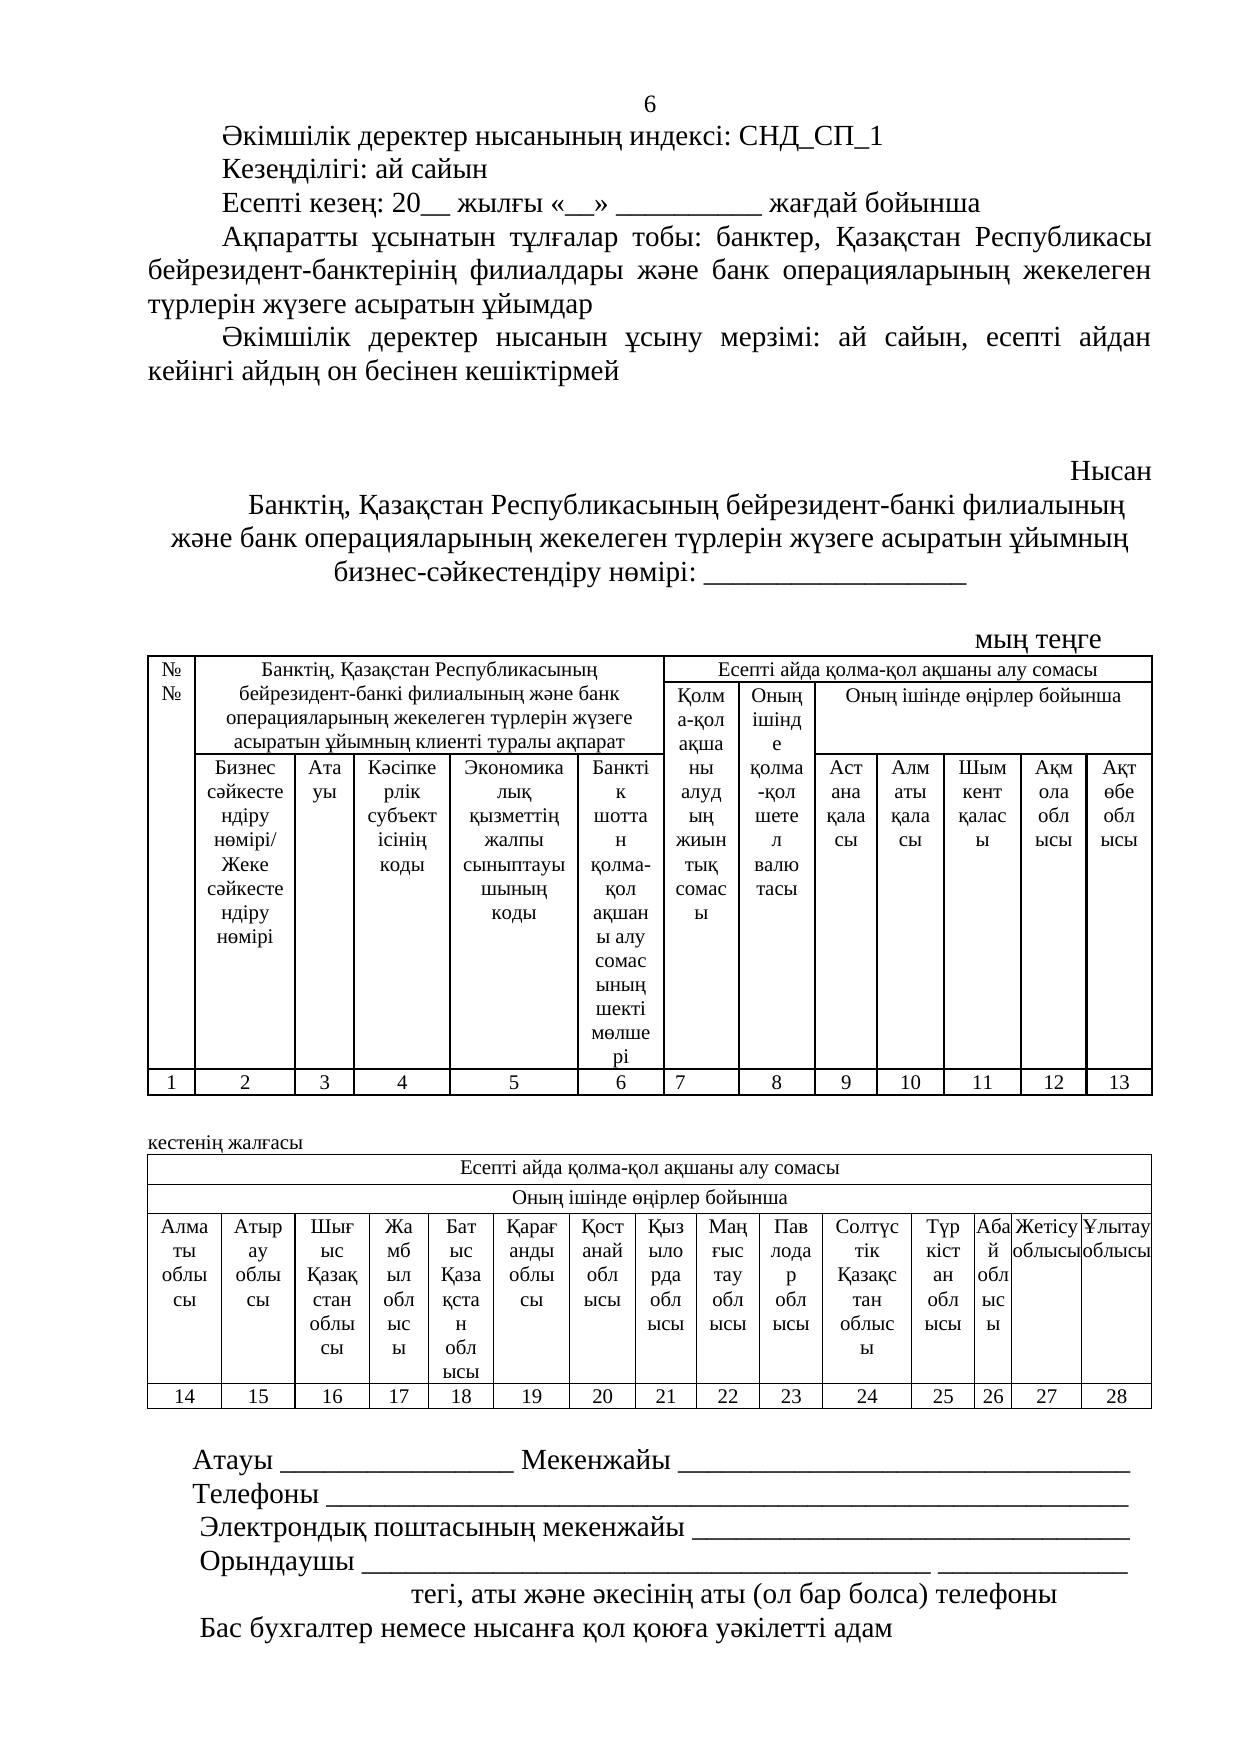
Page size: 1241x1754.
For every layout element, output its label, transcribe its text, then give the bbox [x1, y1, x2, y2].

text мың теңге [177, 621, 1152, 655]
text Әкімшілік деректер нысанын ұсыну мерзімі: ай сайын, есепті айдан кейінгі айдың он бесінен кешіктірмей [148, 319, 1152, 386]
table_cell Алматы қаласы [878, 755, 943, 1068]
text Банктің, Қазақстан Республикасының бейрезидент-банкі филиалының және банк операцияларының жекелеген түрлерін жүзеге асыратын ұйымның бизнес-сәйкестендіру нөмірі: __________________ [148, 487, 1152, 588]
text Телефоны _______________________________________________________ [148, 1476, 1152, 1509]
table_cell 3 [296, 1070, 353, 1094]
table_cell Банктік шоттан қолма-қол ақшаны алу сомасының шекті мөлшері [579, 755, 663, 1068]
table_cell 1 [149, 1070, 194, 1094]
table_cell Бизнес сәйкестендіру нөмірі/ Жеке сәйкестендіру нөмірі [196, 755, 294, 1068]
table_header Есепті айда қолма-қол ақшаны алу сомасы [665, 657, 1151, 681]
table_cell Жетісу облысы [1012, 1214, 1081, 1383]
table_cell Түркістан облысы [912, 1214, 974, 1383]
table_cell Шығыс Қазақстан облысы [296, 1214, 369, 1383]
table_cell Оның ішінде өңірлер бойынша [816, 683, 1151, 753]
table_cell 24 [823, 1384, 911, 1408]
table_cell 8 [740, 1070, 814, 1094]
table_cell Шымкент қаласы [945, 755, 1020, 1068]
table_cell 22 [697, 1384, 759, 1408]
table_cell 28 [1082, 1384, 1151, 1408]
table_cell 10 [878, 1070, 943, 1094]
text Кезеңділігі: ай сайын [148, 152, 1152, 185]
table_cell Ақмола облысы [1022, 755, 1085, 1068]
table_cell 7 [665, 1070, 738, 1094]
table_cell 20 [570, 1384, 635, 1408]
text Нысан [148, 453, 1152, 487]
text Бас бухгалтер немесе нысанға қол қоюға уәкілетті адам [148, 1610, 1152, 1644]
text Ақпаратты ұсынатын тұлғалар тобы: банктер, Қазақстан Республикасы бейрезидент-банктерінің филиалдары және банк операцияларының жекелеген түрлерін жүзеге асыратын ұйымдар [148, 219, 1152, 319]
table_cell Абай облысы [975, 1214, 1011, 1383]
table_cell 26 [975, 1384, 1011, 1408]
table_header Есепті айда қолма-қол ақшаны алу сомасы [148, 1155, 1151, 1183]
table_cell Экономикалық қызметтің жалпы сыныптауышының коды [451, 755, 577, 1068]
table_cell 2 [196, 1070, 294, 1094]
text Есепті кезең: 20__ жылғы «__» __________ жағдай бойынша [148, 185, 1152, 219]
table_cell 12 [1022, 1070, 1085, 1094]
table_cell 16 [296, 1384, 369, 1408]
table_cell 17 [370, 1384, 428, 1408]
table_cell Қостанай облысы [570, 1214, 635, 1383]
table_cell Солтүстік Қазақстан облысы [823, 1214, 911, 1383]
text Электрондық поштасының мекенжайы ______________________________ [148, 1509, 1152, 1543]
table_cell Атырау облысы [222, 1214, 294, 1383]
table_cell 23 [760, 1384, 822, 1408]
table_cell Астана қаласы [816, 755, 876, 1068]
table_cell Жамбыл облысы [370, 1214, 428, 1383]
text кестенің жалғасы [148, 1130, 1152, 1154]
table_cell Қызылорда облысы [636, 1214, 696, 1383]
table_cell 13 [1088, 1070, 1151, 1094]
table_cell Оның ішінде өңірлер бойынша [148, 1185, 1151, 1213]
text Орындаушы _______________________________________ _____________ [148, 1543, 1152, 1577]
table_cell 14 [148, 1384, 221, 1408]
text Әкімшілік деректер нысанының индексі: СНД_СП_1 [148, 118, 1152, 152]
table_cell Қарағанды облысы [494, 1214, 569, 1383]
table_cell Атауы [296, 755, 353, 1068]
table_cell Маңғыстау облысы [697, 1214, 759, 1383]
table_cell 5 [451, 1070, 577, 1094]
table_cell Павлодар облысы [760, 1214, 822, 1383]
table_cell 18 [429, 1384, 493, 1408]
table_cell Оның ішінде қолма-қол шетел валютасы [740, 683, 814, 1068]
table_cell Қолма-қол ақшаны алудың жиынтық сомасы [665, 683, 738, 1068]
table_cell Ақтөбе облысы [1088, 755, 1151, 1068]
table_cell 4 [355, 1070, 449, 1094]
table_cell Алматы облысы [148, 1214, 221, 1383]
text Атауы ________________ Мекенжайы _______________________________ [148, 1442, 1152, 1476]
table_cell 11 [945, 1070, 1020, 1094]
table_cell 25 [912, 1384, 974, 1408]
table_cell 9 [816, 1070, 876, 1094]
table_cell Ұлытау облысы [1082, 1214, 1151, 1383]
table_cell 21 [636, 1384, 696, 1408]
table_cell 19 [494, 1384, 569, 1408]
table_header №№ [149, 657, 194, 1068]
text тегі, аты және әкесінің аты (ол бар болса) телефоны [148, 1577, 1152, 1610]
table_header Банктің, Қазақстан Республикасының бейрезидент-банкі филиалының және банк операцияларының жекелеген түрлерін жүзеге асыратын ұйымның клиенті туралы ақпарат [196, 657, 663, 753]
table_cell 27 [1012, 1384, 1081, 1408]
table_cell Батыс Қазақстан облысы [429, 1214, 493, 1383]
table_cell Кәсіпкерлік субъектісінің коды [355, 755, 449, 1068]
table_cell 15 [222, 1384, 294, 1408]
table_cell 6 [579, 1070, 663, 1094]
